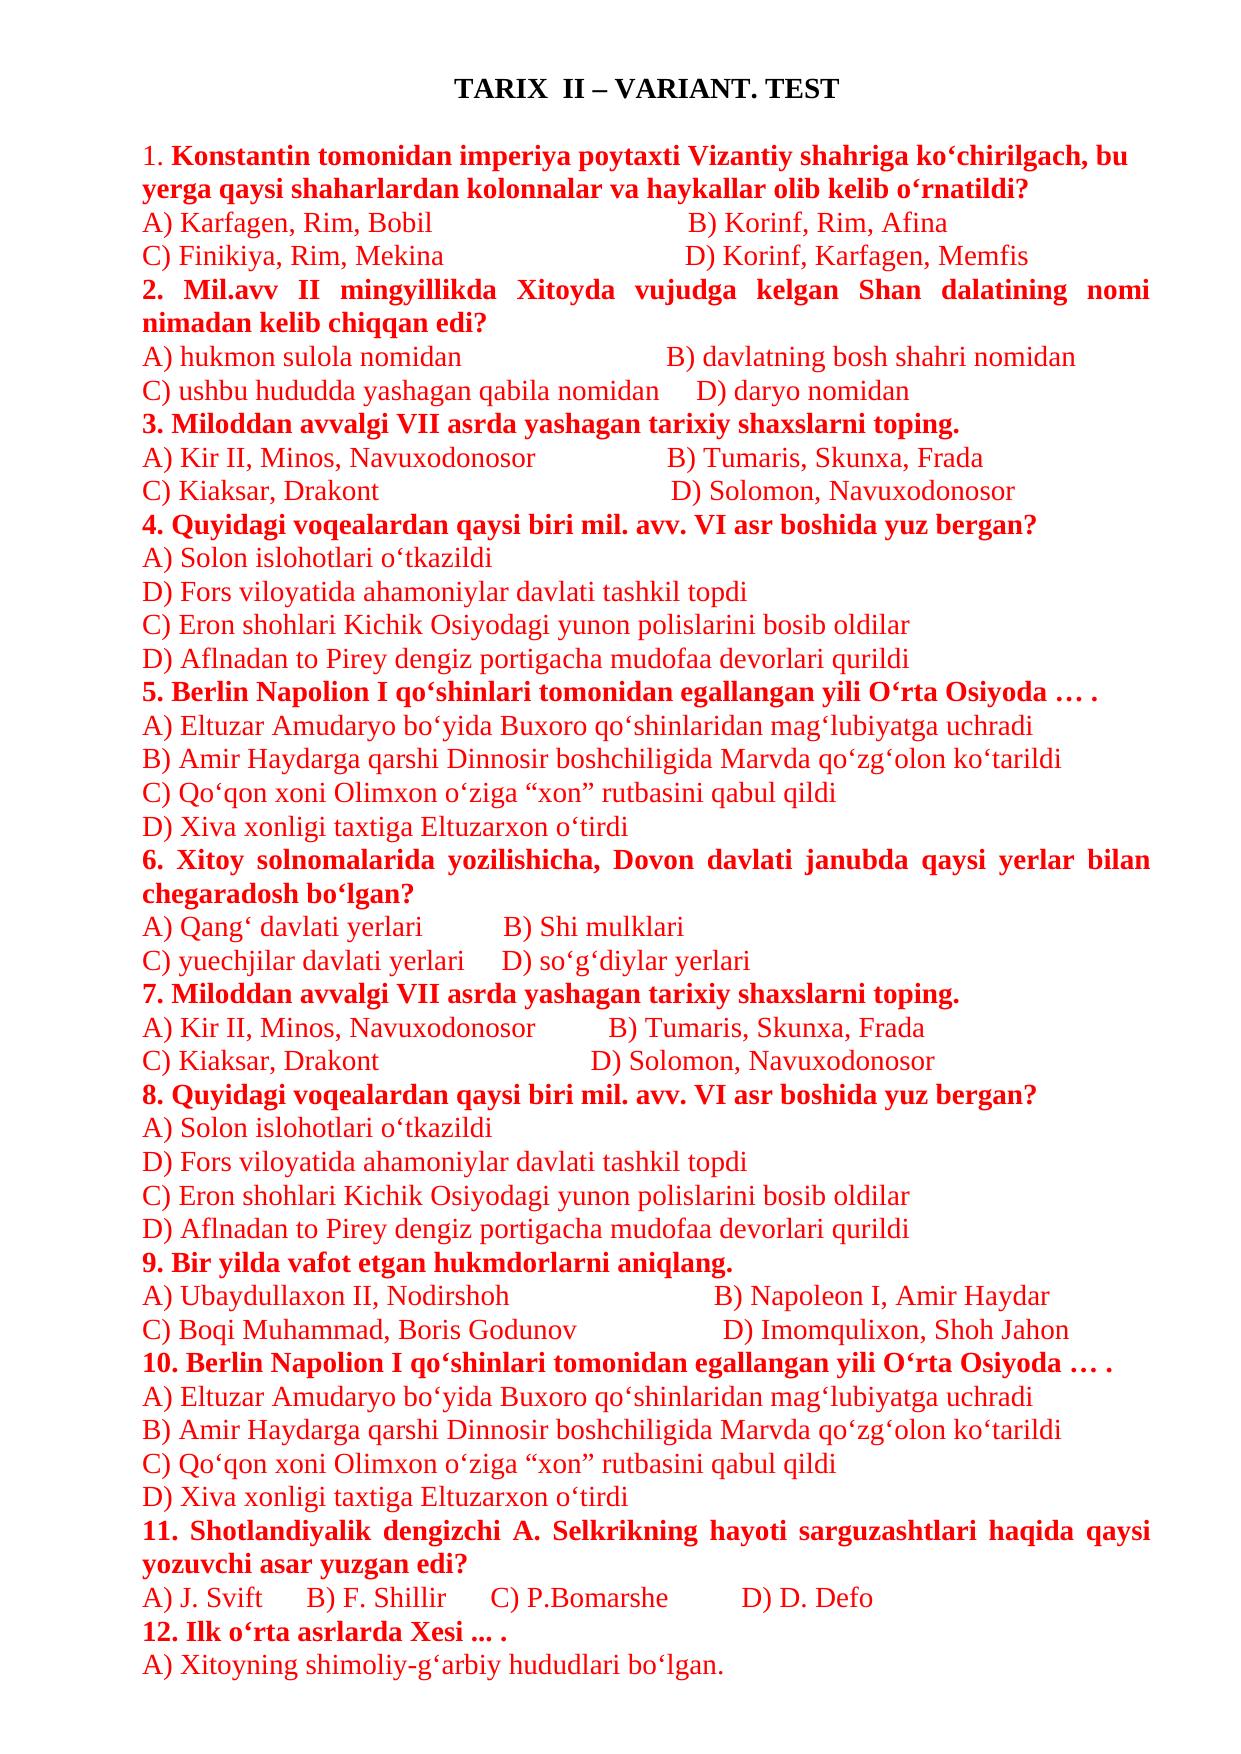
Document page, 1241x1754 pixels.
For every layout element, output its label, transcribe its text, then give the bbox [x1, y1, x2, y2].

text C) Kiaksar, Drakont D) Solomon, Navuxodonosor [142, 473, 1152, 507]
text D) Xiva xonligi taxtiga Eltuzarxon o‘tirdi [142, 809, 1152, 842]
text A) Kir II, Minos, Navuxodonosor B) Tumaris, Skunxa, Frada [142, 440, 1152, 473]
text C) Qo‘qon xoni Olimxon o‘ziga “xon” rutbasini qabul qildi [142, 775, 1152, 809]
text D) Fors viloyatida ahamoniylar davlati tashkil topdi [142, 574, 1152, 607]
text 11. Shotlandiyalik dengizchi A. Selkrikning hayoti sarguzashtlari haqida qaysi yozuvchi asar yuzgan edi? [142, 1513, 1152, 1580]
text D) Xiva xonligi taxtiga Eltuzarxon o‘tirdi [142, 1479, 1152, 1513]
text A) Solon islohotlari o‘tkazildi [142, 1111, 1152, 1144]
text D) Aflnadan to Pirey dengiz portigacha mudofaa devorlari qurildi [142, 641, 1152, 674]
text C) Eron shohlari Kichik Osiyodagi yunon polislarini bosib oldilar [142, 607, 1152, 641]
text 3. Miloddan avvalgi VII asrda yashagan tarixiy shaxslarni toping. [142, 406, 1152, 440]
text 1. Konstantin tomonidan imperiya poytaxti Vizantiy shahriga ko‘chirilgach, bu yerga qaysi shaharlardan kolonnalar va haykallar olib kelib o‘rnatildi? [142, 138, 1152, 205]
text C) ushbu hududda yashagan qabila nomidan D) daryo nomidan [142, 373, 1152, 406]
text 2. Mil.avv II mingyillikda Xitoyda vujudga kelgan Shan dalatining nomi nimadan kelib chiqqan edi? [142, 272, 1152, 339]
text A) Xitoyning shimoliy-g‘arbiy hududlari bo‘lgan. [142, 1647, 1152, 1681]
text A) Ubaydullaxon II, Nodirshoh B) Napoleon I, Amir Haydar [142, 1278, 1152, 1312]
text C) Kiaksar, Drakont D) Solomon, Navuxodonosor [142, 1043, 1152, 1077]
text 12. Ilk o‘rta asrlarda Xesi ... . [142, 1614, 1152, 1647]
text 5. Berlin Napolion I qo‘shinlari tomonidan egallangan yili O‘rta Osiyoda … . [142, 674, 1152, 708]
text C) yuechjilar davlati yerlari D) so‘g‘diylar yerlari [142, 943, 1152, 976]
text D) Aflnadan to Pirey dengiz portigacha mudofaa devorlari qurildi [142, 1211, 1152, 1245]
text D) Fors viloyatida ahamoniylar davlati tashkil topdi [142, 1144, 1152, 1178]
text 8. Quyidagi voqealardan qaysi biri mil. avv. VI asr boshida yuz bergan? [142, 1077, 1152, 1111]
text C) Eron shohlari Kichik Osiyodagi yunon polislarini bosib oldilar [142, 1178, 1152, 1211]
text C) Qo‘qon xoni Olimxon o‘ziga “xon” rutbasini qabul qildi [142, 1446, 1152, 1479]
text 10. Berlin Napolion I qo‘shinlari tomonidan egallangan yili O‘rta Osiyoda … . [142, 1345, 1152, 1379]
text A) Karfagen, Rim, Bobil B) Korinf, Rim, Afina [142, 205, 1152, 238]
text 7. Miloddan avvalgi VII asrda yashagan tarixiy shaxslarni toping. [142, 976, 1152, 1010]
text B) Amir Haydarga qarshi Dinnosir boshchiligida Marvda qo‘zg‘olon ko‘tarildi [142, 742, 1152, 775]
text A) Solon islohotlari o‘tkazildi [142, 540, 1152, 574]
text A) Eltuzar Amudaryo bo‘yida Buxoro qo‘shinlaridan mag‘lubiyatga uchradi [142, 708, 1152, 742]
text 6. Xitoy solnomalarida yozilishicha, Dovon davlati janubda qaysi yerlar bilan chegaradosh bo‘lgan? [142, 842, 1152, 909]
text 4. Quyidagi voqealardan qaysi biri mil. avv. VI asr boshida yuz bergan? [142, 507, 1152, 540]
text C) Boqi Muhammad, Boris Godunov D) Imomqulixon, Shoh Jahon [142, 1312, 1152, 1345]
text 9. Bir yilda vafot etgan hukmdorlarni aniqlang. [142, 1245, 1152, 1278]
text C) Finikiya, Rim, Mekina D) Korinf, Karfagen, Memfis [142, 238, 1152, 272]
text B) Amir Haydarga qarshi Dinnosir boshchiligida Marvda qo‘zg‘olon ko‘tarildi [142, 1412, 1152, 1446]
text A) Kir II, Minos, Navuxodonosor B) Tumaris, Skunxa, Frada [142, 1010, 1152, 1043]
text A) hukmon sulola nomidan B) davlatning bosh shahri nomidan [142, 339, 1152, 373]
text TARIX II – VARIANT. TEST [142, 71, 1152, 104]
text A) J. Svift B) F. Shillir C) P.Bomarshe D) D. Defo [142, 1580, 1152, 1614]
text A) Qang‘ davlati yerlari B) Shi mulklari [142, 909, 1152, 943]
text A) Eltuzar Amudaryo bo‘yida Buxoro qo‘shinlaridan mag‘lubiyatga uchradi [142, 1379, 1152, 1412]
